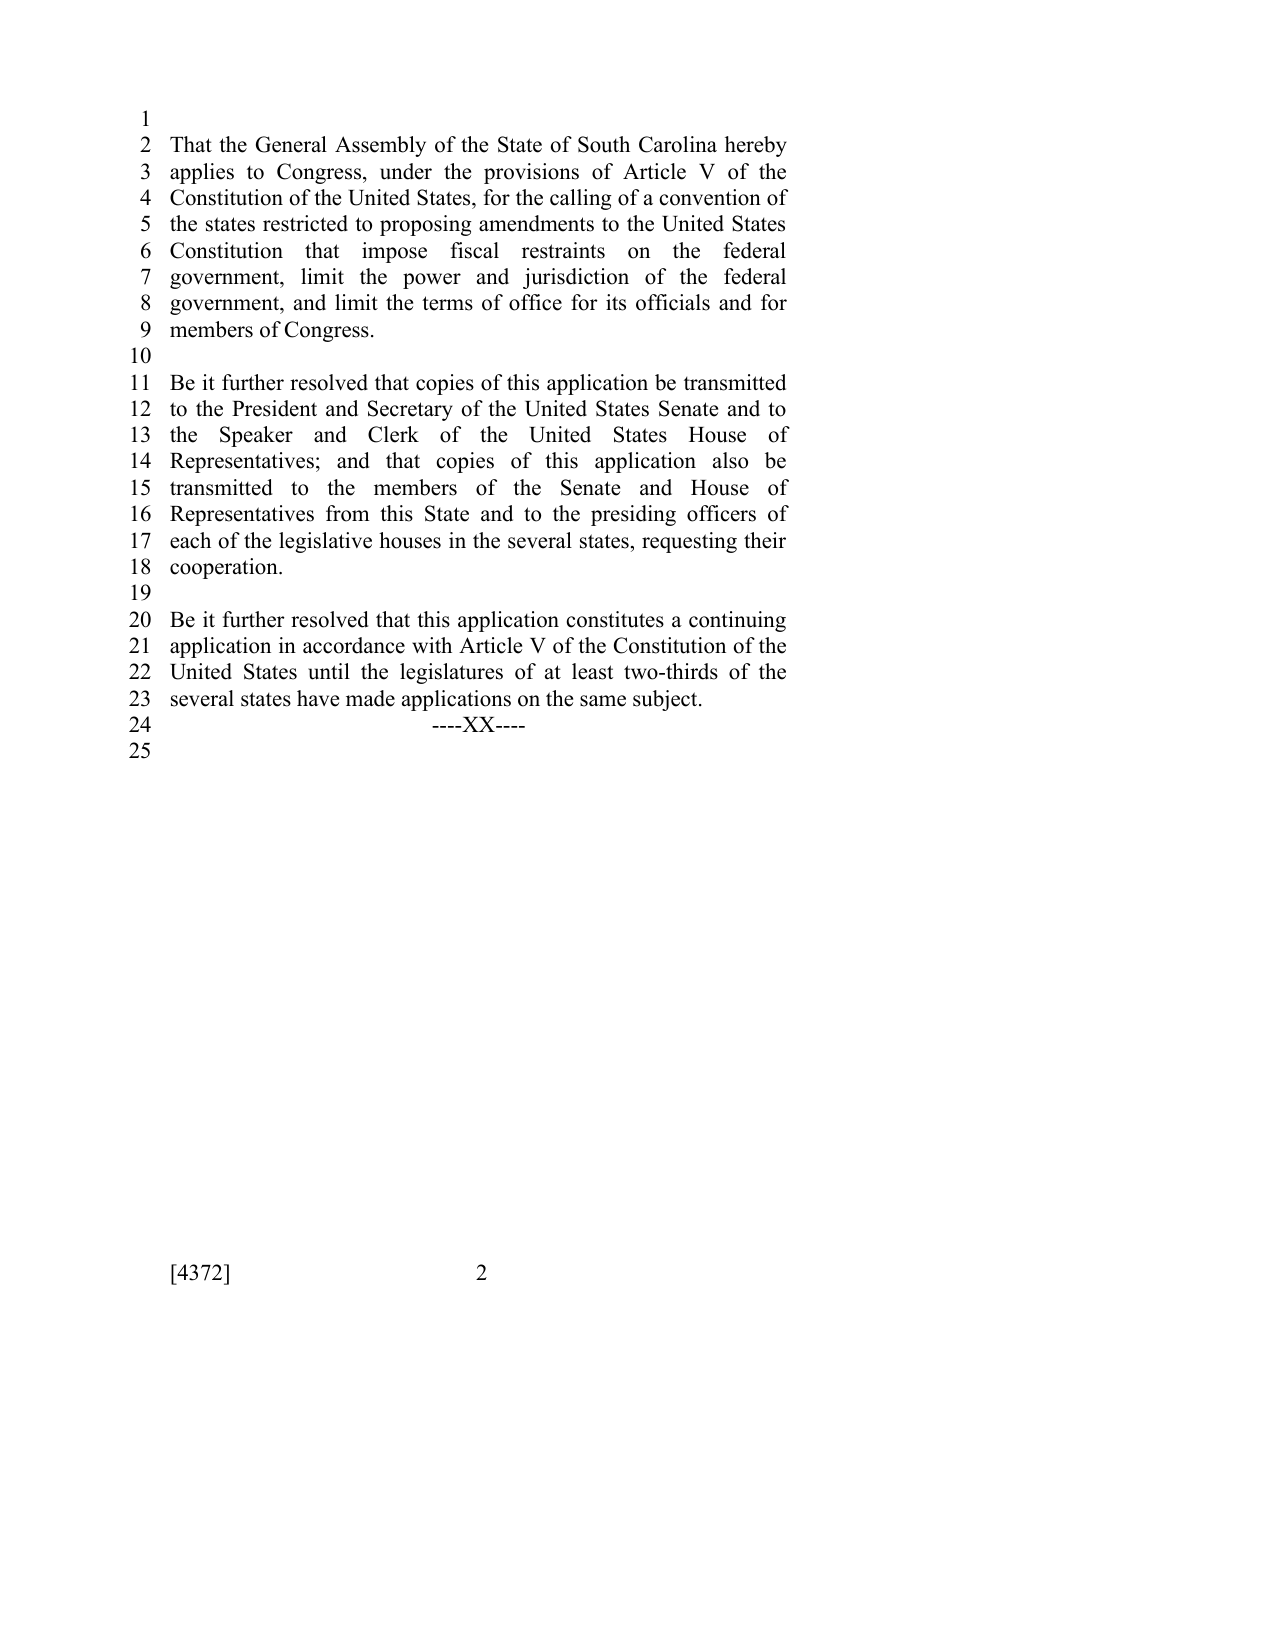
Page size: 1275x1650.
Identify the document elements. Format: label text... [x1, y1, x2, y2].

text Be it further resolved that this application constitutes a continuing application in accordance with Article V of the Constitution of the United States until the legislatures of at least two-thirds of the several states have made applications on the same subject. [169, 606, 787, 711]
text ----XX---- [169, 711, 787, 737]
text That the General Assembly of the State of South Carolina hereby applies to Congress, under the provisions of Article V of the Constitution of the United States, for the calling of a convention of the states restricted to proposing amendments to the United States Constitution that impose fiscal restraints on the federal government, limit the power and jurisdiction of the federal government, and limit the terms of office for its officials and for members of Congress. [169, 131, 787, 342]
text Be it further resolved that copies of this application be transmitted to the President and Secretary of the United States Senate and to the Speaker and Clerk of the United States House of Representatives; and that copies of this application also be transmitted to the members of the Senate and House of Representatives from this State and to the presiding officers of each of the legislative houses in the several states, requesting their cooperation. [169, 368, 787, 579]
